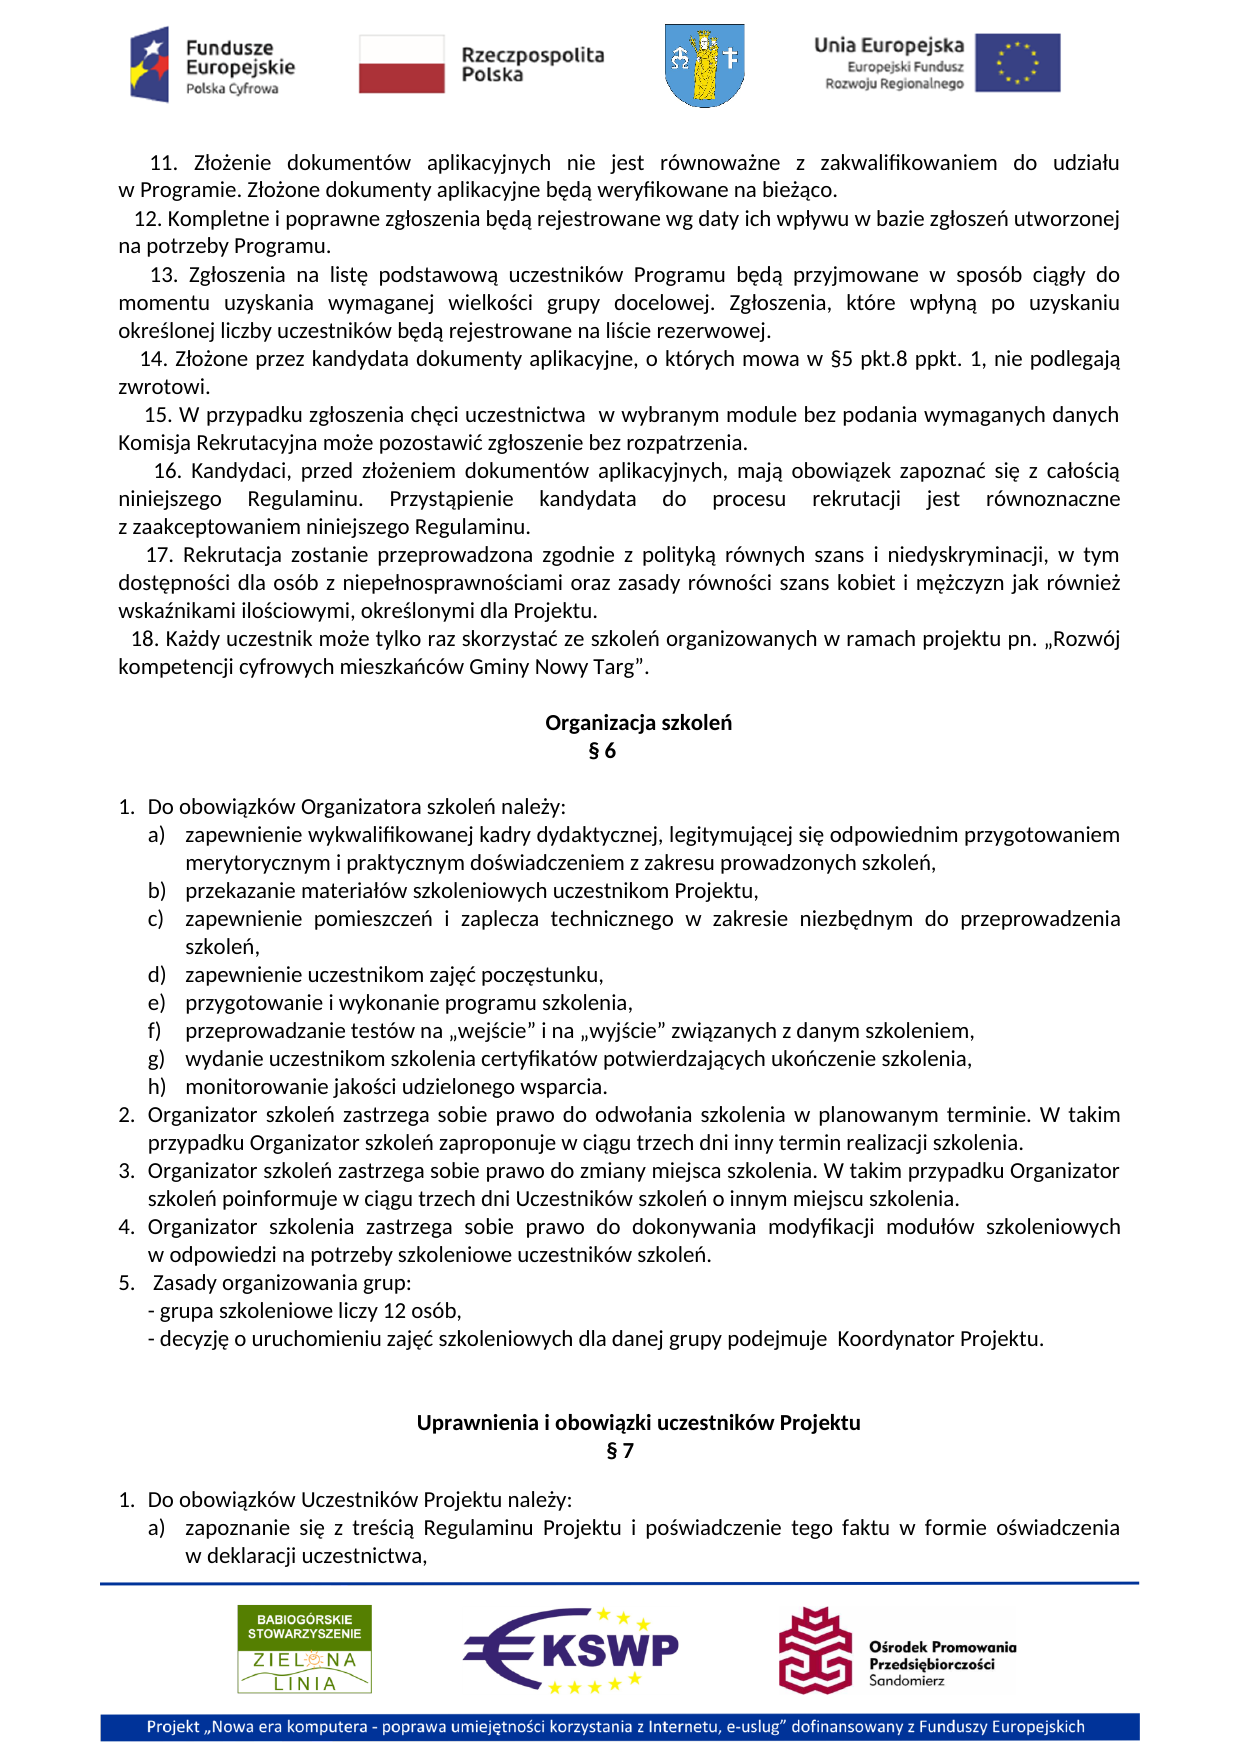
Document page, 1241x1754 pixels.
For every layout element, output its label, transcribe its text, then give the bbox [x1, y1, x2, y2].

text § 6 [156, 736, 1122, 764]
list Do obowiązków Uczestników Projektu należy: [118, 1485, 1122, 1513]
list przeprowadzanie testów na „wejście” i na „wyjście” związanych z danym szkoleniem, [148, 1016, 1122, 1044]
list Do obowiązków Organizatora szkoleń należy: [118, 792, 1122, 820]
text § 7 [118, 1437, 1122, 1464]
list wydanie uczestnikom szkolenia certyfikatów potwierdzających ukończenie szkolenia, [148, 1044, 1122, 1072]
list monitorowanie jakości udzielonego wsparcia. [148, 1072, 1122, 1100]
picture [110, 14, 1113, 127]
text 12. Kompletne i poprawne zgłoszenia będą rejestrowane wg daty ich wpływu w bazie zgłoszeń utworzonej na potrzeby Programu. [118, 204, 1122, 260]
list Organizator szkoleń zastrzega sobie prawo do zmiany miejsca szkolenia. W takim przypadku Organizator szkoleń poinformuje w ciągu trzech dni Uczestników szkoleń o innym miejscu szkolenia. [118, 1156, 1122, 1212]
list Zasady organizowania grup: [118, 1268, 1122, 1296]
list Organizator szkolenia zastrzega sobie prawo do dokonywania modyfikacji modułów szkoleniowych w odpowiedzi na potrzeby szkoleniowe uczestników szkoleń. [118, 1212, 1122, 1268]
list zapewnienie wykwalifikowanej kadry dydaktycznej, legitymującej się odpowiednim przygotowaniem merytorycznym i praktycznym doświadczeniem z zakresu prowadzonych szkoleń, [148, 820, 1122, 876]
picture [88, 1570, 1152, 1754]
text 11. Złożenie dokumentów aplikacyjnych nie jest równoważne z zakwalifikowaniem do udziału w Programie. Złożone dokumenty aplikacyjne będą weryfikowane na bieżąco. [118, 148, 1122, 204]
list Organizator szkoleń zastrzega sobie prawo do odwołania szkolenia w planowanym terminie. W takim przypadku Organizator szkoleń zaproponuje w ciągu trzech dni inny termin realizacji szkolenia. [118, 1100, 1122, 1156]
list przekazanie materiałów szkoleniowych uczestnikom Projektu, [148, 876, 1122, 904]
text 18. Każdy uczestnik może tylko raz skorzystać ze szkoleń organizowanych w ramach projektu pn. „Rozwój kompetencji cyfrowych mieszkańców Gminy Nowy Targ”. [118, 624, 1122, 680]
list przygotowanie i wykonanie programu szkolenia, [148, 988, 1122, 1016]
list zapoznanie się z treścią Regulaminu Projektu i poświadczenie tego faktu w formie oświadczenia w deklaracji uczestnictwa, [148, 1513, 1122, 1569]
text Uprawnienia i obowiązki uczestników Projektu [156, 1408, 1122, 1437]
text 14. Złożone przez kandydata dokumenty aplikacyjne, o których mowa w §5 pkt.8 ppkt. 1, nie podlegają zwrotowi. [118, 344, 1122, 400]
list - grupa szkoleniowe liczy 12 osób, [148, 1296, 1122, 1324]
text 13. Zgłoszenia na listę podstawową uczestników Programu będą przyjmowane w sposób ciągły do momentu uzyskania wymaganej wielkości grupy docelowej. Zgłoszenia, które wpłyną po uzyskaniu określonej liczby uczestników będą rejestrowane na liście rezerwowej. [118, 260, 1122, 344]
text 17. Rekrutacja zostanie przeprowadzona zgodnie z polityką równych szans i niedyskryminacji, w tym dostępności dla osób z niepełnosprawnościami oraz zasady równości szans kobiet i mężczyzn jak również wskaźnikami ilościowymi, określonymi dla Projektu. [118, 540, 1122, 624]
list - decyzję o uruchomieniu zajęć szkoleniowych dla danej grupy podejmuje Koordynator Projektu. [148, 1324, 1122, 1352]
text 15. W przypadku zgłoszenia chęci uczestnictwa w wybranym module bez podania wymaganych danych Komisja Rekrutacyjna może pozostawić zgłoszenie bez rozpatrzenia. [118, 400, 1122, 456]
list zapewnienie uczestnikom zajęć poczęstunku, [148, 960, 1122, 988]
text 16. Kandydaci, przed złożeniem dokumentów aplikacyjnych, mają obowiązek zapoznać się z całością niniejszego Regulaminu. Przystąpienie kandydata do procesu rekrutacji jest równoznaczne z zaakceptowaniem niniejszego Regulaminu. [118, 456, 1122, 540]
text Organizacja szkoleń [156, 708, 1122, 736]
list zapewnienie pomieszczeń i zaplecza technicznego w zakresie niezbędnym do przeprowadzenia szkoleń, [148, 904, 1122, 960]
